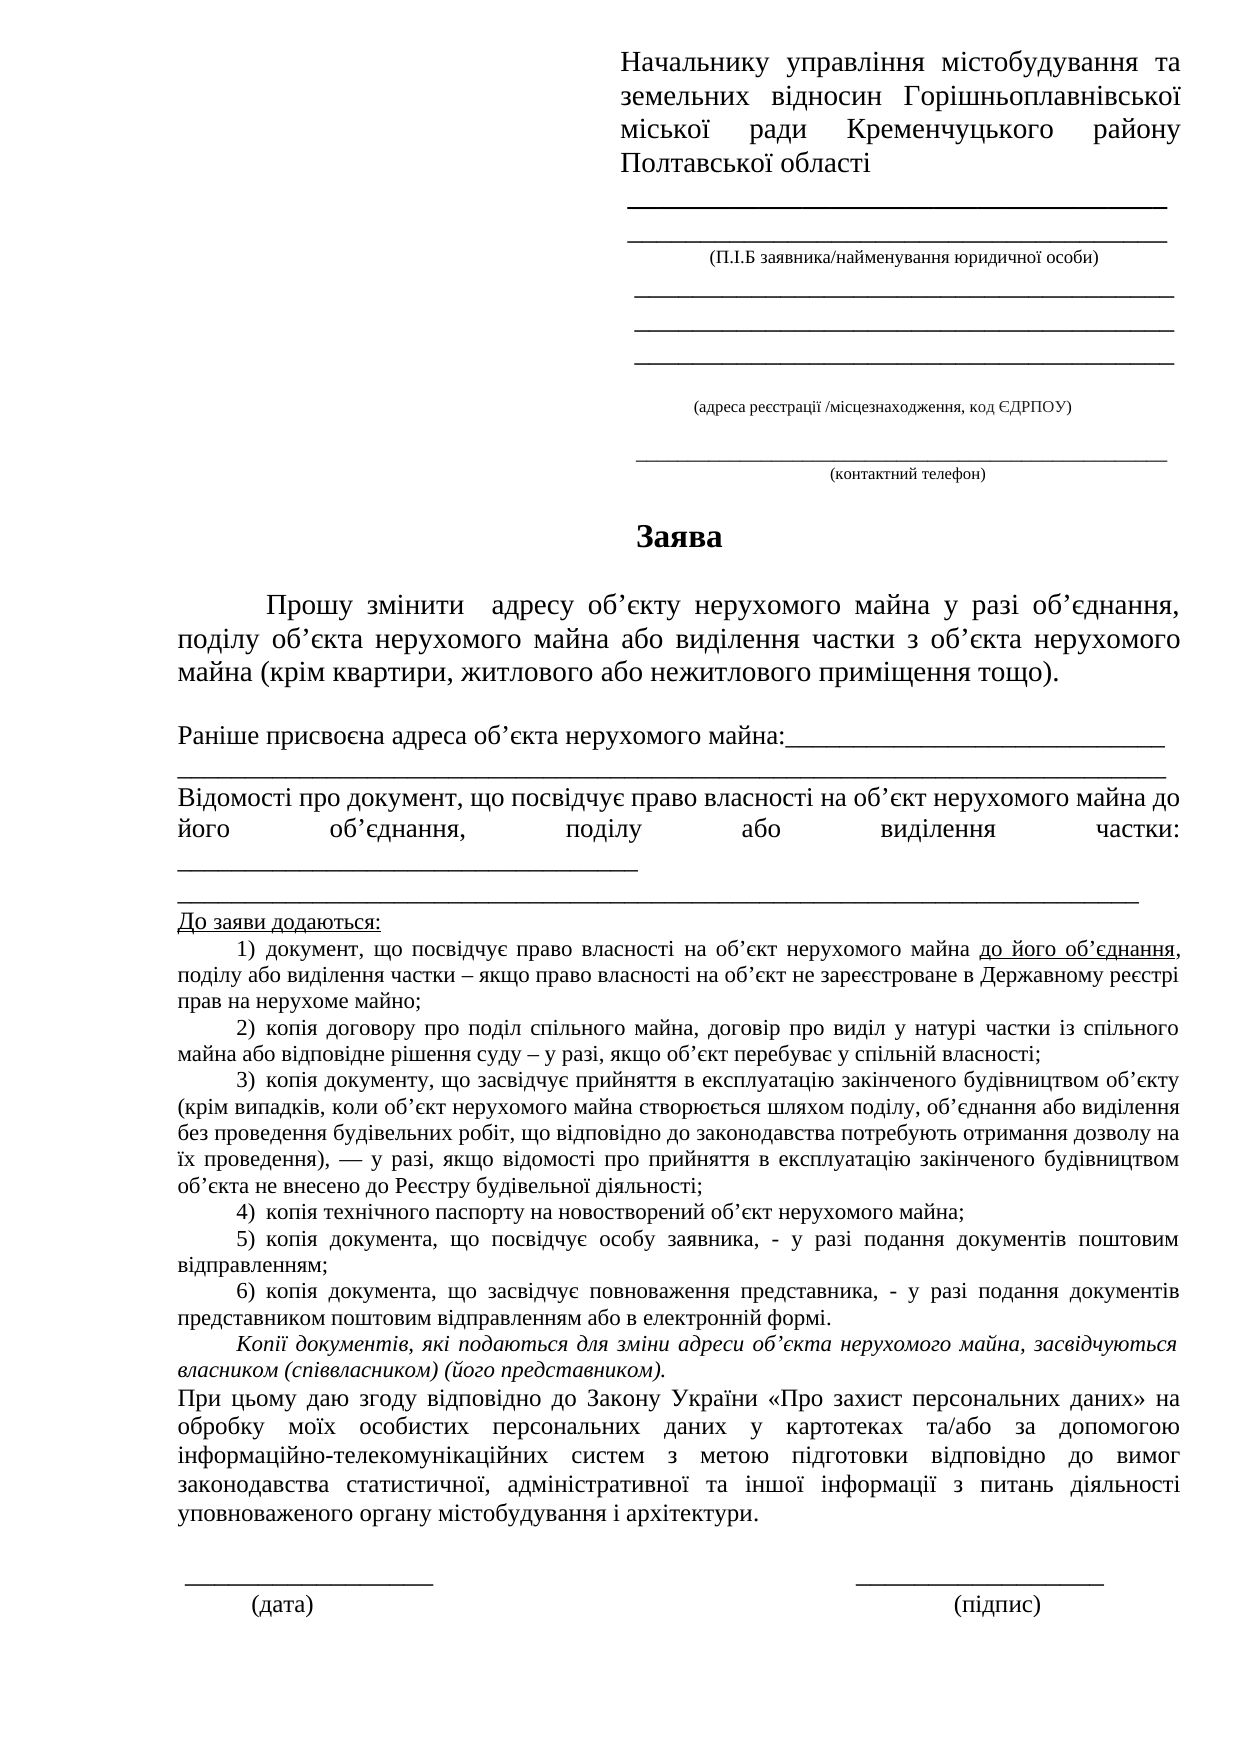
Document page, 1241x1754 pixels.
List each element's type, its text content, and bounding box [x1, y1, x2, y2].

text (дата) (підпис) [185, 1589, 1181, 1617]
text Відомості про документ, що посвідчує право власності на об’єкт нерухомого майна до його об’єднання, поділу або виділення частки: __________________________________ _______________________________________________________________________ [177, 781, 1181, 906]
text _____________________________________ [627, 178, 1181, 212]
list документ, що посвідчує право власності на об’єкт нерухомого майна до його об’єднання, поділу або виділення частки – якщо право власності на об’єкт не зареєстроване в Державному реєстрі прав на нерухоме майно; [177, 935, 1181, 1014]
text До заяви додаються: [177, 906, 1181, 935]
text Начальнику управління містобудування та земельних відносин Горішньоплавнівської міської ради Кременчуцького району Полтавської області [620, 44, 1181, 178]
list копія документа, що посвідчує особу заявника, - у разі подання документів поштовим відправленням; [177, 1224, 1181, 1277]
list копія технічного паспорту на новостворений об’єкт нерухомого майна; [177, 1198, 1181, 1224]
text При цьому даю згоду відповідно до Закону України «Про захист персональних даних» на обробку моїх особистих персональних даних у картотеках та/або за допомогою інформаційно-телекомунікаційних систем з метою підготовки відповідно до вимог законодавства статистичної, адміністративної та іншої інформації з питань діяльності уповноваженого органу містобудування і архітектури. [177, 1383, 1181, 1526]
text Копії документів, які подаються для зміни адреси об’єкта нерухомого майна, засвідчуються власником (співвласником) (його представником). [177, 1330, 1181, 1383]
text ___________________________________________________ [620, 440, 1181, 464]
text Заява [177, 517, 1181, 555]
text Раніше присвоєна адреса об’єкта нерухомого майна:____________________________ _________________________________________________________________________ [177, 719, 1181, 781]
text (контактний телефон) [767, 464, 1181, 483]
list копія документу, що засвідчує прийняття в експлуатацію закінченого будівництвом об’єкту (крім випадків, коли об’єкт нерухомого майна створюється шляхом поділу, об’єднання або виділення без проведення будівельних робіт, що відповідно до законодавства потребують отримання дозволу на їх проведення), — у разі, якщо відомості про прийняття в експлуатацію закінченого будівництвом об’єкта не внесено до Реєстру будівельної діяльності; [177, 1066, 1181, 1198]
text _________________ _________________ [185, 1555, 1181, 1589]
text _____________________________________ [627, 212, 1181, 246]
text (П.І.Б заявника/найменування юридичної особи) _______________________________________________________________________________________________________________ [627, 246, 1181, 368]
text (адреса реєстрації /місцезнаходження, код ЄДРПОУ) [693, 368, 1181, 416]
list копія договору про поділ спільного майна, договір про виділ у натурі частки із спільного майна або відповідне рішення суду – у разі, якщо об’єкт перебуває у спільній власності; [177, 1014, 1181, 1066]
text Прошу змінити адресу об’єкту нерухомого майна у разі об’єднання, поділу об’єкта нерухомого майна або виділення частки з об’єкта нерухомого майна (крім квартири, житлового або нежитлового приміщення тощо). [177, 587, 1181, 688]
list копія документа, що засвідчує повноваження представника, - у разі подання документів представником поштовим відправленням або в електронній формі. [177, 1277, 1181, 1330]
